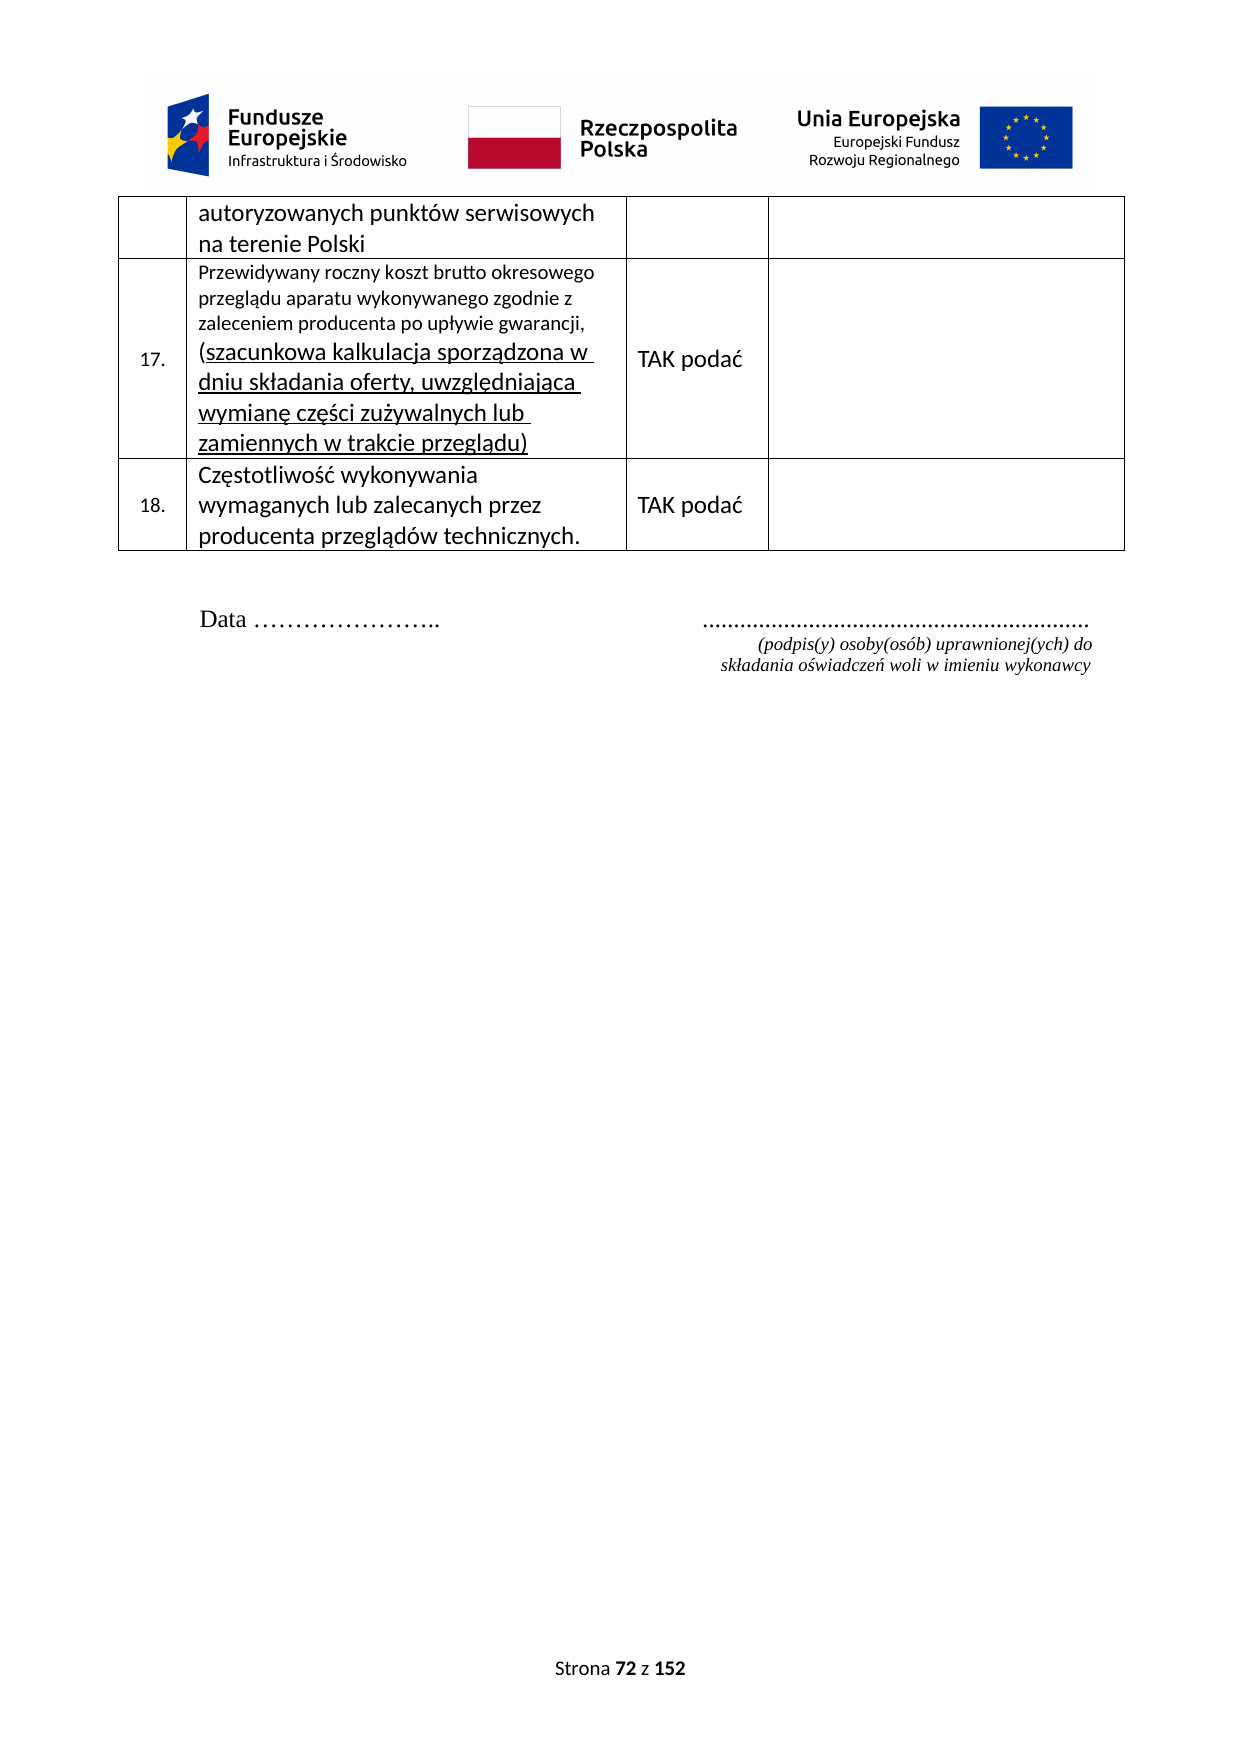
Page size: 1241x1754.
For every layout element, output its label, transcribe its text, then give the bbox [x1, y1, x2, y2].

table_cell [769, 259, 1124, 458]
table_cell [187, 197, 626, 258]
text Data ………………….. .............................................................. [148, 604, 1092, 633]
text składania oświadczeń woli w imieniu wykonawcy [148, 654, 1092, 676]
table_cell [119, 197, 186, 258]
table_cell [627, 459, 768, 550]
picture [147, 73, 1093, 196]
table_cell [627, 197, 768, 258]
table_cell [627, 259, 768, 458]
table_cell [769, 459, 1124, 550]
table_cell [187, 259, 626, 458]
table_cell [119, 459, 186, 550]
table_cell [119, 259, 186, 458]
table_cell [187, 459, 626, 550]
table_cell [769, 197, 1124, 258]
list (podpis(y) osoby(osób) uprawnionej(ych) do [148, 633, 1092, 654]
